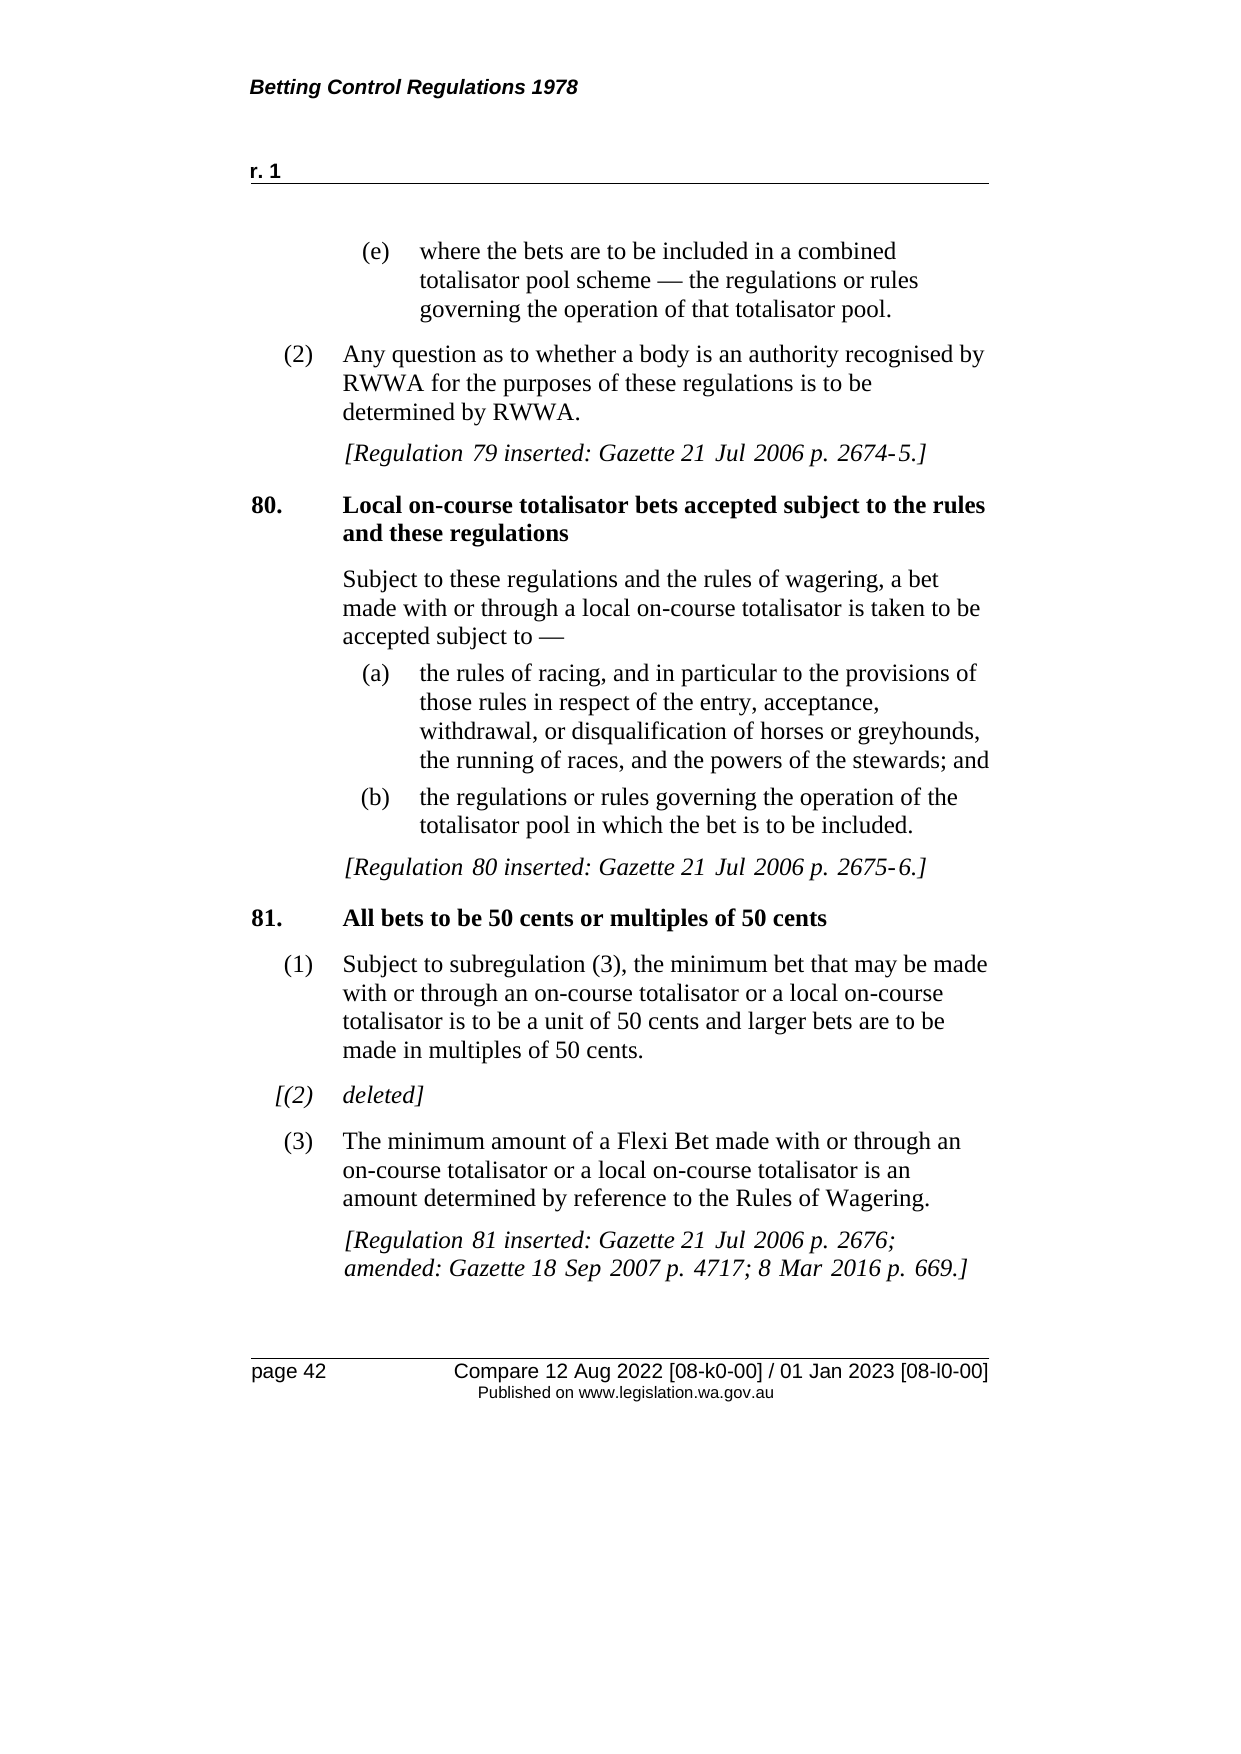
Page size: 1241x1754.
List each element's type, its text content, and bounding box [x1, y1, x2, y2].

text [Regulation 80 inserted: Gazette 21 Jul 2006 p. 2675-6.] [251, 852, 989, 881]
text (2) Any question as to whether a body is an authority recognised by RWWA for the purposes of these regulations is to be determined by RWWA. [251, 339, 989, 426]
text Subject to these regulations and the rules of wagering, a bet made with or through a local on-course totalisator is taken to be accepted subject to — [251, 564, 989, 650]
text (e) where the bets are to be included in a combined totalisator pool scheme — the regulations or rules governing the operation of that totalisator pool. [251, 236, 989, 323]
subtitle 81. All bets to be 50 cents or multiples of 50 cents [251, 903, 989, 932]
text (b) the regulations or rules governing the operation of the totalisator pool in which the bet is to be included. [251, 782, 989, 839]
text (a) the rules of racing, and in particular to the provisions of those rules in respect of the entry, acceptance, withdrawal, or disqualification of horses or greyhounds, the running of races, and the powers of the stewards; and [251, 658, 989, 773]
text [(2) deleted] [251, 1081, 989, 1109]
text (3) The minimum amount of a Flexi Bet made with or through an on-course totalisator or a local on-course totalisator is an amount determined by reference to the Rules of Wagering. [251, 1126, 989, 1212]
text (1) Subject to subregulation (3), the minimum bet that may be made with or through an on-course totalisator or a local on-course totalisator is to be a unit of 50 cents and larger bets are to be made in multiples of 50 cents. [251, 949, 989, 1064]
subtitle 80. Local on-course totalisator bets accepted subject to the rules and these regulations [251, 490, 989, 547]
text [Regulation 79 inserted: Gazette 21 Jul 2006 p. 2674-5.] [251, 438, 989, 467]
text [Regulation 81 inserted: Gazette 21 Jul 2006 p. 2676; amended: Gazette 18 Sep 2007 p. 4717; 8 Mar 2016 p. 669.] [251, 1225, 989, 1282]
